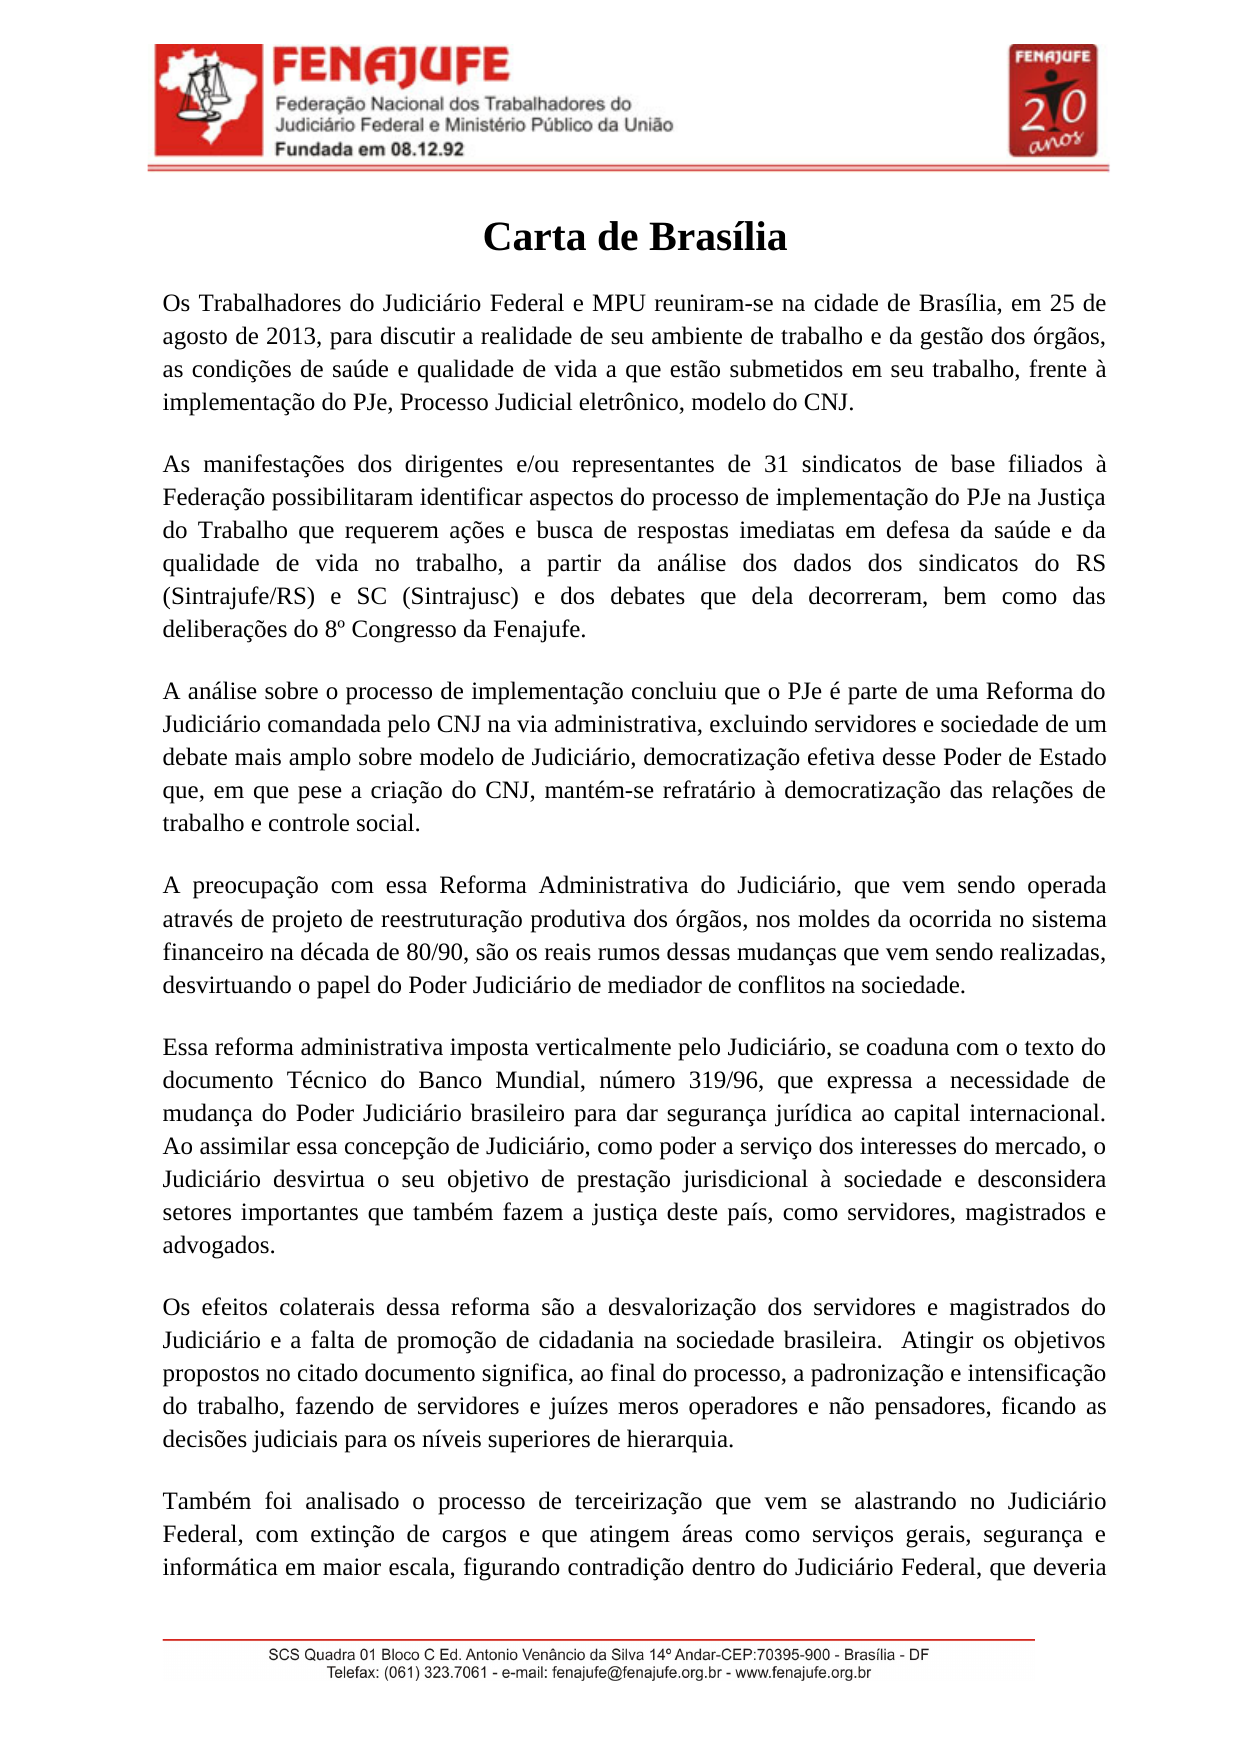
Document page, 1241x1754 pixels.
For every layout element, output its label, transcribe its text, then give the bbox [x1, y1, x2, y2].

text As manifestações dos dirigentes e/ou representantes de 31 sindicatos de base filiados à Federação possibilitaram identificar aspectos do processo de implementação do PJe na Justiça do Trabalho que requerem ações e busca de respostas imediatas em defesa da saúde e da qualidade de vida no trabalho, a partir da análise dos dados dos sindicatos do RS (Sintrajufe/RS) e SC (Sintrajusc) e dos debates que dela decorreram, bem como das deliberações do 8º Congresso da Fenajufe. [162, 449, 1107, 643]
picture [147, 44, 1110, 173]
picture [162, 1639, 1035, 1681]
text Essa reforma administrativa imposta verticalmente pelo Judiciário, se coaduna com o texto do documento Técnico do Banco Mundial, número 319/96, que expressa a necessidade de mudança do Poder Judiciário brasileiro para dar segurança jurídica ao capital internacional. Ao assimilar essa concepção de Judiciário, como poder a serviço dos interesses do mercado, o Judiciário desvirtua o seu objetivo de prestação jurisdicional à sociedade e desconsidera setores importantes que também fazem a justiça deste país, como servidores, magistrados e advogados. [162, 1032, 1107, 1259]
text Os efeitos colaterais dessa reforma são a desvalorização dos servidores e magistrados do Judiciário e a falta de promoção de cidadania na sociedade brasileira. Atingir os objetivos propostos no citado documento significa, ao final do processo, a padronização e intensificação do trabalho, fazendo de servidores e juízes meros operadores e não pensadores, ficando as decisões judiciais para os níveis superiores de hierarquia. [162, 1292, 1107, 1453]
text Carta de Brasília [162, 212, 1107, 260]
text A análise sobre o processo de implementação concluiu que o PJe é parte de uma Reforma do Judiciário comandada pelo CNJ na via administrativa, excluindo servidores e sociedade de um debate mais amplo sobre modelo de Judiciário, democratização efetiva desse Poder de Estado que, em que pese a criação do CNJ, mantém-se refratário à democratização das relações de trabalho e controle social. [162, 676, 1107, 837]
text Os Trabalhadores do Judiciário Federal e MPU reuniram-se na cidade de Brasília, em 25 de agosto de 2013, para discutir a realidade de seu ambiente de trabalho e da gestão dos órgãos, as condições de saúde e qualidade de vida a que estão submetidos em seu trabalho, frente à implementação do PJe, Processo Judicial eletrônico, modelo do CNJ. [162, 288, 1107, 416]
text A preocupação com essa Reforma Administrativa do Judiciário, que vem sendo operada através de projeto de reestruturação produtiva dos órgãos, nos moldes da ocorrida no sistema financeiro na década de 80/90, são os reais rumos dessas mudanças que vem sendo realizadas, desvirtuando o papel do Poder Judiciário de mediador de conflitos na sociedade. [162, 871, 1107, 998]
